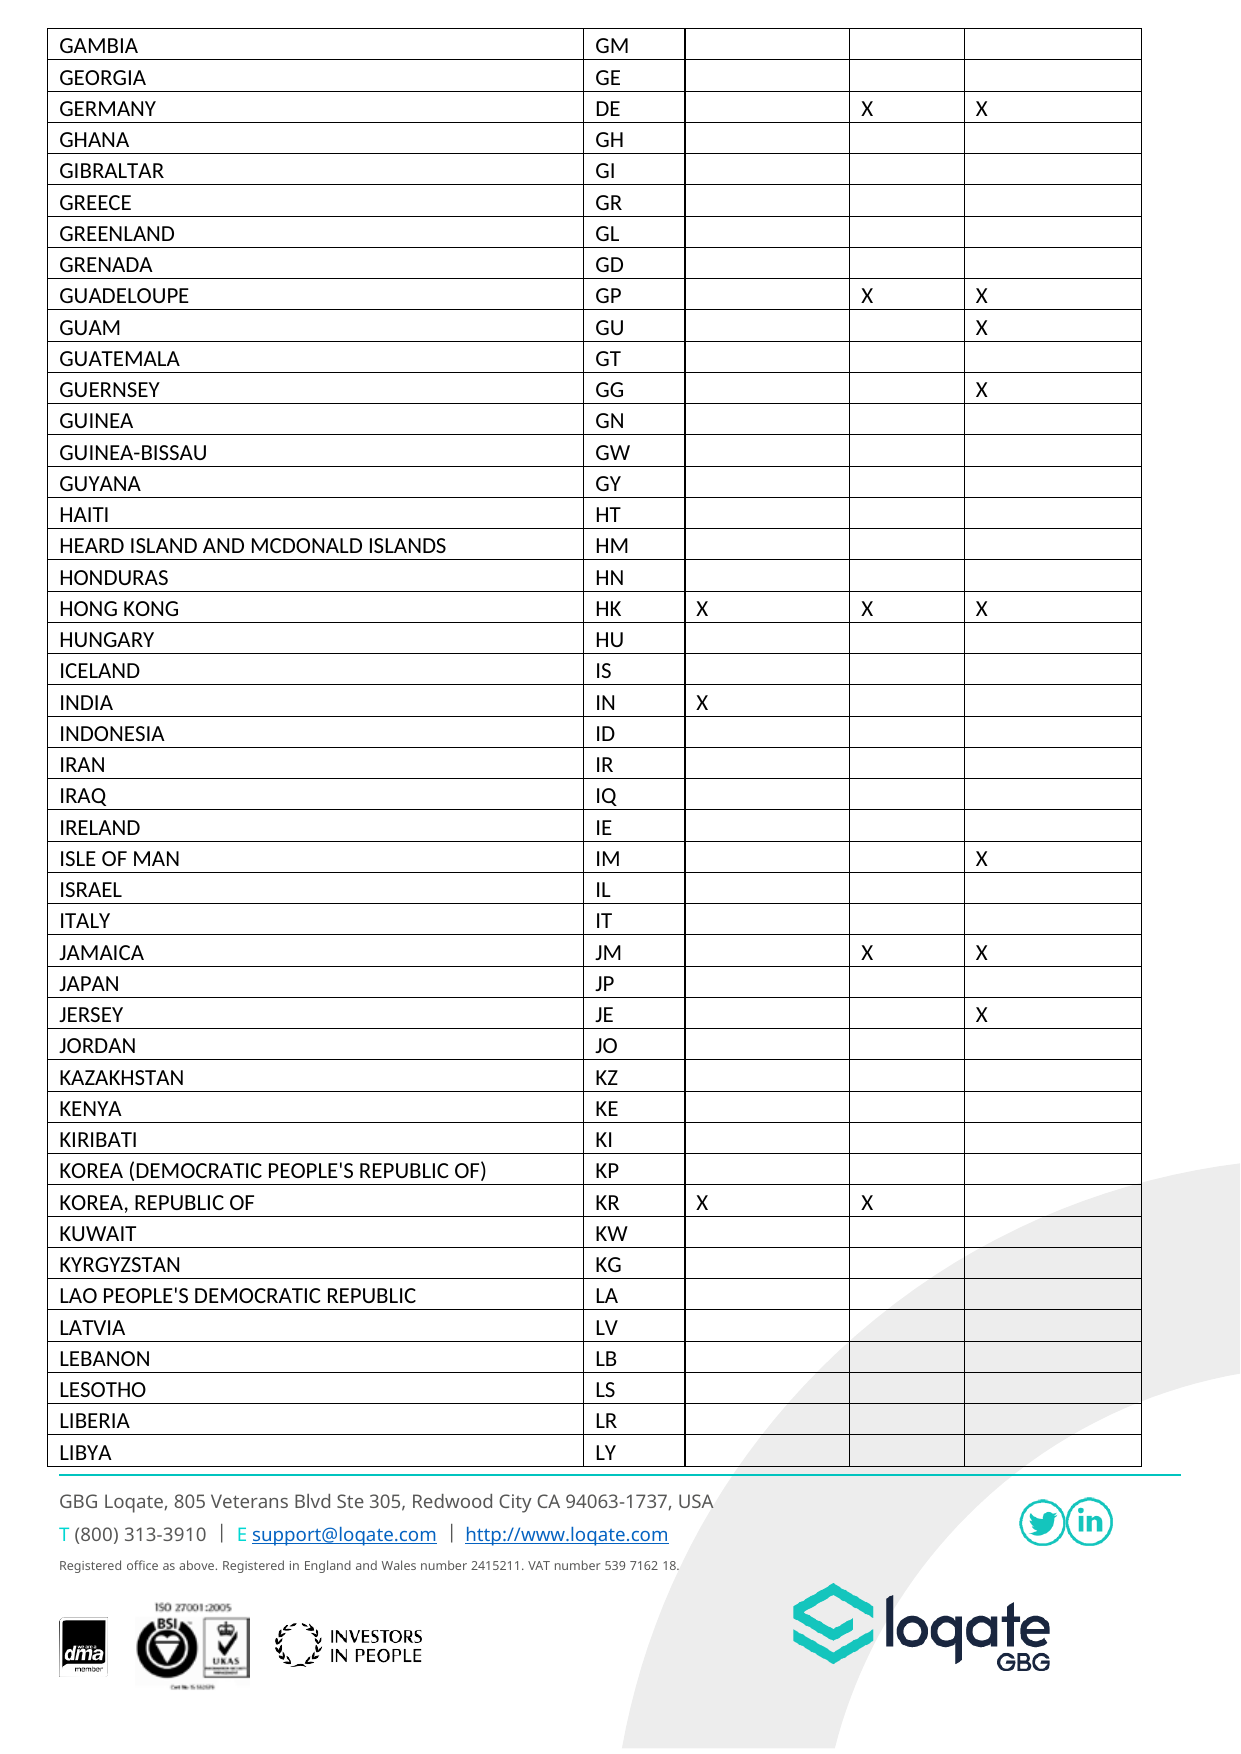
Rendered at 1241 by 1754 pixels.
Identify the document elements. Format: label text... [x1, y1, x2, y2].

table_cell GM [584, 29, 684, 59]
table_cell [850, 1217, 964, 1247]
table_cell JERSEY [48, 998, 583, 1028]
table_cell [686, 998, 849, 1028]
table_cell [686, 279, 849, 309]
table_cell KOREA, REPUBLIC OF [48, 1185, 583, 1216]
picture [135, 1598, 250, 1693]
table_cell HAITI [48, 498, 583, 528]
table_cell [686, 404, 849, 434]
table_cell [965, 1248, 1141, 1278]
table_cell IR [584, 748, 684, 778]
table_cell KUWAIT [48, 1217, 583, 1247]
table_cell GUADELOUPE [48, 279, 583, 309]
table_cell [686, 748, 849, 778]
table_cell [850, 623, 964, 653]
table_cell IL [584, 873, 684, 903]
table_cell [850, 560, 964, 591]
table_cell X [965, 935, 1141, 966]
table_cell [686, 810, 849, 841]
table_cell [686, 435, 849, 466]
table_cell KW [584, 1217, 684, 1247]
table_cell IN [584, 685, 684, 716]
table_cell [686, 1248, 849, 1278]
table_cell [965, 560, 1141, 591]
table_cell LIBYA [48, 1435, 583, 1466]
table_cell GD [584, 248, 684, 278]
table_cell KENYA [48, 1092, 583, 1122]
table_cell LIBERIA [48, 1404, 583, 1434]
table_cell [850, 1060, 964, 1091]
table_cell JORDAN [48, 1029, 583, 1059]
table_cell [850, 1248, 964, 1278]
table_cell LB [584, 1342, 684, 1372]
table_cell [850, 404, 964, 434]
table_cell [686, 60, 849, 91]
table_cell [850, 1279, 964, 1309]
table_cell GUINEA [48, 404, 583, 434]
table_cell GREECE [48, 185, 583, 216]
table_cell GY [584, 467, 684, 497]
table_cell KG [584, 1248, 684, 1278]
table_cell [686, 154, 849, 184]
table_cell HU [584, 623, 684, 653]
table_cell ISRAEL [48, 873, 583, 903]
table_cell X [965, 279, 1141, 309]
table_cell HM [584, 529, 684, 559]
table_cell [850, 654, 964, 684]
table_cell [965, 685, 1141, 716]
table_cell KOREA (DEMOCRATIC PEOPLE'S REPUBLIC OF) [48, 1154, 583, 1184]
table_cell X [850, 935, 964, 966]
table_cell [686, 935, 849, 966]
table_cell GAMBIA [48, 29, 583, 59]
table_cell [965, 967, 1141, 997]
table_cell [965, 529, 1141, 559]
table_cell JO [584, 1029, 684, 1059]
table_cell HEARD ISLAND AND MCDONALD ISLANDS [48, 529, 583, 559]
table_cell [965, 1435, 1141, 1466]
table_cell [965, 435, 1141, 466]
table_cell ITALY [48, 904, 583, 934]
table_cell [850, 29, 964, 59]
table_cell GW [584, 435, 684, 466]
table_cell IM [584, 842, 684, 872]
table_cell [965, 654, 1141, 684]
table_cell GU [584, 310, 684, 341]
table_cell GI [584, 154, 684, 184]
table_cell INDIA [48, 685, 583, 716]
table_cell [850, 904, 964, 934]
table_cell [850, 1154, 964, 1184]
table_cell [965, 123, 1141, 153]
table_cell [850, 217, 964, 247]
table_cell HK [584, 592, 684, 622]
table_cell [850, 1435, 964, 1466]
table_cell [850, 1123, 964, 1153]
table_cell [850, 967, 964, 997]
picture [793, 1583, 1050, 1671]
table_cell [965, 498, 1141, 528]
table_cell [850, 185, 964, 216]
table_cell [965, 1092, 1141, 1122]
table_cell GUATEMALA [48, 342, 583, 372]
table_cell JAMAICA [48, 935, 583, 966]
table_cell [686, 779, 849, 809]
table_cell KI [584, 1123, 684, 1153]
table_cell [850, 998, 964, 1028]
table_cell [850, 435, 964, 466]
table_cell [965, 29, 1141, 59]
table_cell JAPAN [48, 967, 583, 997]
table_cell INDONESIA [48, 717, 583, 747]
table_cell [850, 342, 964, 372]
table_cell X [686, 1185, 849, 1216]
table_cell [686, 1342, 849, 1372]
table_cell [686, 217, 849, 247]
table_cell GG [584, 373, 684, 403]
table_cell [965, 154, 1141, 184]
table_cell [965, 748, 1141, 778]
table_cell [850, 467, 964, 497]
table_cell GT [584, 342, 684, 372]
table_cell GL [584, 217, 684, 247]
table_cell [965, 1029, 1141, 1059]
table_cell LEBANON [48, 1342, 583, 1372]
table_cell [965, 1310, 1141, 1341]
table_cell GUERNSEY [48, 373, 583, 403]
table_cell [850, 1373, 964, 1403]
table_cell [686, 1279, 849, 1309]
table_cell [686, 498, 849, 528]
table_cell [686, 1435, 849, 1466]
table_cell [850, 1092, 964, 1122]
table_cell [686, 1123, 849, 1153]
table_cell [965, 185, 1141, 216]
table_cell KE [584, 1092, 684, 1122]
table_cell HUNGARY [48, 623, 583, 653]
table_cell JM [584, 935, 684, 966]
picture [275, 1623, 422, 1667]
table_cell [850, 779, 964, 809]
table_cell LATVIA [48, 1310, 583, 1341]
table_cell [686, 717, 849, 747]
table_cell [850, 1342, 964, 1372]
table_cell [686, 467, 849, 497]
picture [1019, 1497, 1113, 1546]
table_cell GIBRALTAR [48, 154, 583, 184]
table_cell X [686, 685, 849, 716]
table_cell [686, 1310, 849, 1341]
table_cell KZ [584, 1060, 684, 1091]
table_cell JE [584, 998, 684, 1028]
table_cell KIRIBATI [48, 1123, 583, 1153]
table_cell GUYANA [48, 467, 583, 497]
table_cell LY [584, 1435, 684, 1466]
table_cell X [965, 92, 1141, 122]
table_cell [686, 248, 849, 278]
table_cell [965, 248, 1141, 278]
table_cell [850, 123, 964, 153]
table_cell [850, 373, 964, 403]
table_cell [686, 373, 849, 403]
table_cell GR [584, 185, 684, 216]
table_cell [965, 1404, 1141, 1434]
table_cell [686, 1060, 849, 1091]
table_cell [686, 123, 849, 153]
table_cell IRAN [48, 748, 583, 778]
table_cell ICELAND [48, 654, 583, 684]
table_cell [686, 967, 849, 997]
table_cell [686, 1154, 849, 1184]
table_cell [965, 873, 1141, 903]
table_cell [850, 310, 964, 341]
table_cell [686, 342, 849, 372]
table_cell IRELAND [48, 810, 583, 841]
table_cell GUAM [48, 310, 583, 341]
table_cell [965, 404, 1141, 434]
table_cell [686, 185, 849, 216]
table_cell GHANA [48, 123, 583, 153]
table_cell GH [584, 123, 684, 153]
table_cell [686, 1029, 849, 1059]
table_cell [686, 1373, 849, 1403]
table_cell LA [584, 1279, 684, 1309]
table_cell [686, 29, 849, 59]
table_cell HN [584, 560, 684, 591]
table_cell X [850, 92, 964, 122]
table_cell [686, 560, 849, 591]
table_cell LESOTHO [48, 1373, 583, 1403]
table_cell [850, 60, 964, 91]
table_cell GUINEA-BISSAU [48, 435, 583, 466]
table_cell X [850, 592, 964, 622]
table_cell GEORGIA [48, 60, 583, 91]
table_cell [850, 810, 964, 841]
table_cell IQ [584, 779, 684, 809]
table_cell KAZAKHSTAN [48, 1060, 583, 1091]
table_cell X [965, 842, 1141, 872]
table_cell [965, 217, 1141, 247]
table_cell [850, 154, 964, 184]
table_cell X [686, 592, 849, 622]
table_cell [850, 748, 964, 778]
table_cell [686, 842, 849, 872]
table_cell LS [584, 1373, 684, 1403]
table_cell [965, 810, 1141, 841]
table_cell [965, 1154, 1141, 1184]
table_cell KYRGYZSTAN [48, 1248, 583, 1278]
table_cell JP [584, 967, 684, 997]
table_cell [850, 248, 964, 278]
table_cell X [965, 373, 1141, 403]
table_cell X [850, 279, 964, 309]
table_cell LAO PEOPLE'S DEMOCRATIC REPUBLIC [48, 1279, 583, 1309]
table_cell GREENLAND [48, 217, 583, 247]
table_cell [965, 1185, 1141, 1216]
table_cell HONDURAS [48, 560, 583, 591]
table_cell [965, 717, 1141, 747]
table_cell [965, 1342, 1141, 1372]
table_cell [850, 498, 964, 528]
table_cell [965, 60, 1141, 91]
table_cell X [965, 310, 1141, 341]
table_cell LV [584, 1310, 684, 1341]
table_cell X [965, 998, 1141, 1028]
picture [59, 1617, 108, 1677]
table_cell [850, 1310, 964, 1341]
table_cell [850, 529, 964, 559]
table_cell [850, 873, 964, 903]
table_cell [965, 1217, 1141, 1247]
table_cell [686, 1217, 849, 1247]
table_cell HONG KONG [48, 592, 583, 622]
table_cell [686, 92, 849, 122]
table_cell [965, 1060, 1141, 1091]
table_cell IE [584, 810, 684, 841]
table_cell GN [584, 404, 684, 434]
table_cell [686, 654, 849, 684]
table_cell [686, 623, 849, 653]
table_cell GE [584, 60, 684, 91]
table_cell X [965, 592, 1141, 622]
table_cell [850, 1404, 964, 1434]
table_cell IT [584, 904, 684, 934]
table_cell IS [584, 654, 684, 684]
table_cell [850, 685, 964, 716]
table_cell [965, 779, 1141, 809]
table_cell [850, 842, 964, 872]
table_cell [686, 310, 849, 341]
table_cell [965, 623, 1141, 653]
table_cell ID [584, 717, 684, 747]
table_cell [686, 1092, 849, 1122]
table_cell [965, 467, 1141, 497]
table_cell IRAQ [48, 779, 583, 809]
table_cell LR [584, 1404, 684, 1434]
table_cell [850, 1029, 964, 1059]
table_cell [965, 1373, 1141, 1403]
table_cell X [850, 1185, 964, 1216]
table_cell [686, 529, 849, 559]
table_cell [965, 1279, 1141, 1309]
table_cell GRENADA [48, 248, 583, 278]
table_cell ISLE OF MAN [48, 842, 583, 872]
table_cell KR [584, 1185, 684, 1216]
table_cell GERMANY [48, 92, 583, 122]
table_cell [686, 1404, 849, 1434]
table_cell [965, 904, 1141, 934]
table_cell [965, 342, 1141, 372]
table_cell [686, 904, 849, 934]
table_cell DE [584, 92, 684, 122]
table_cell [686, 873, 849, 903]
table_cell GP [584, 279, 684, 309]
table_cell [850, 717, 964, 747]
table_cell [965, 1123, 1141, 1153]
table_cell HT [584, 498, 684, 528]
table_cell KP [584, 1154, 684, 1184]
